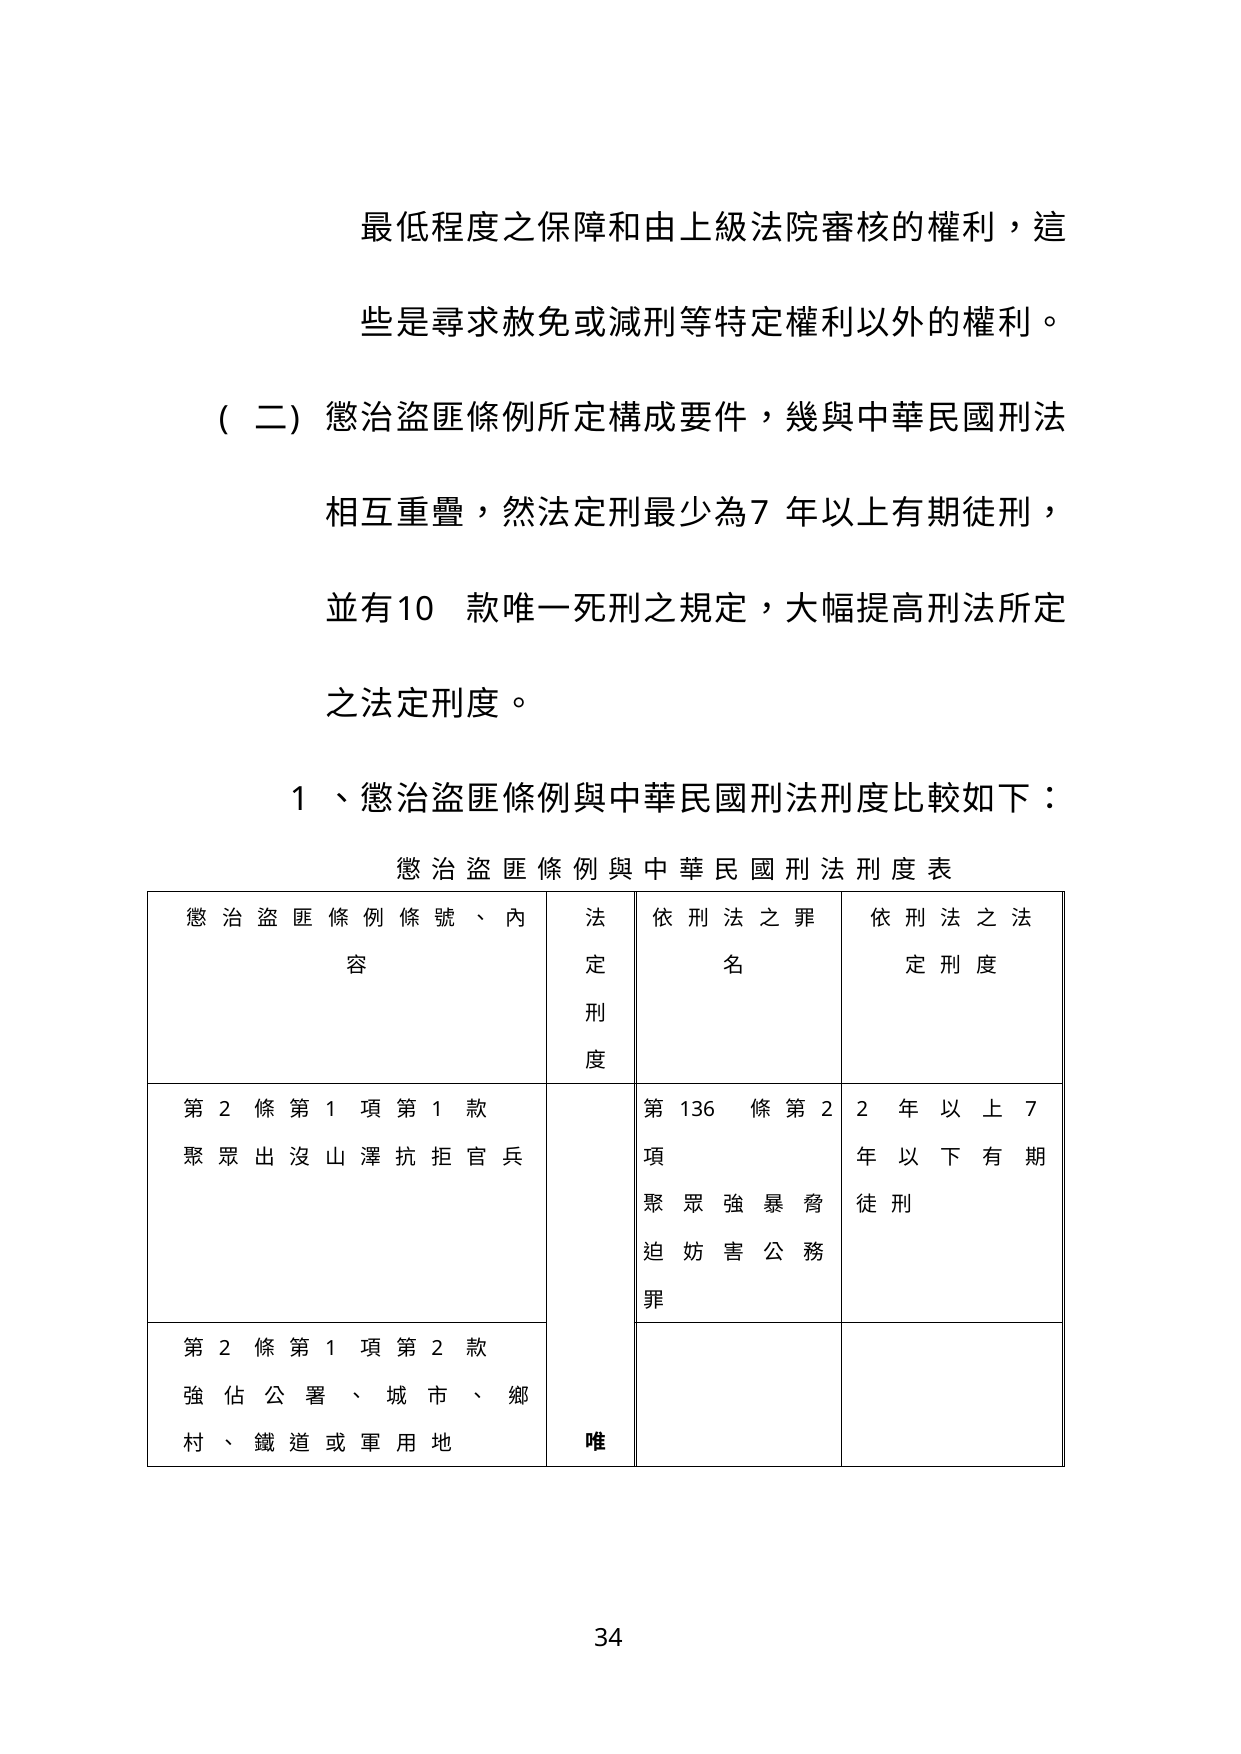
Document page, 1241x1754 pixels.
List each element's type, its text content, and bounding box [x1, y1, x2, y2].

table_cell 第136條第2項 聚眾強暴脅迫妨害公務罪 [637, 1084, 841, 1322]
table_header 依刑法之罪名 [637, 892, 841, 1083]
subtitle 懲治盜匪條例與中華民國刑法刑度比較如下： [272, 748, 1069, 844]
subtitle 懲治盜匪條例所定構成要件，幾與中華民國刑法相互重疊，然法定刑最少為7年以上有期徒刑，並有10款唯一死刑之規定，大幅提高刑法所定之法定刑度。 [219, 368, 1069, 748]
subtitle 懲治盜匪條例與中華民國刑法刑度表 [325, 844, 1069, 891]
table_cell 2年以上7年以下有期徒刑 [842, 1084, 1062, 1322]
table_header 依刑法之法定刑度 [842, 892, 1062, 1083]
table_cell [637, 1323, 841, 1466]
table_cell 第2條第1項第1款 聚眾出沒山澤抗拒官兵 [148, 1084, 546, 1322]
table_header 法定刑度 [547, 892, 634, 1083]
table_header 懲治盜匪條例條號、內容 [148, 892, 546, 1083]
table_cell 第2條第1項第2款 強佔公署、城市、鄉村、鐵道或軍用地 [148, 1323, 546, 1466]
table_cell 唯 一 死 刑 [547, 1084, 634, 1466]
table_cell [842, 1323, 1062, 1466]
